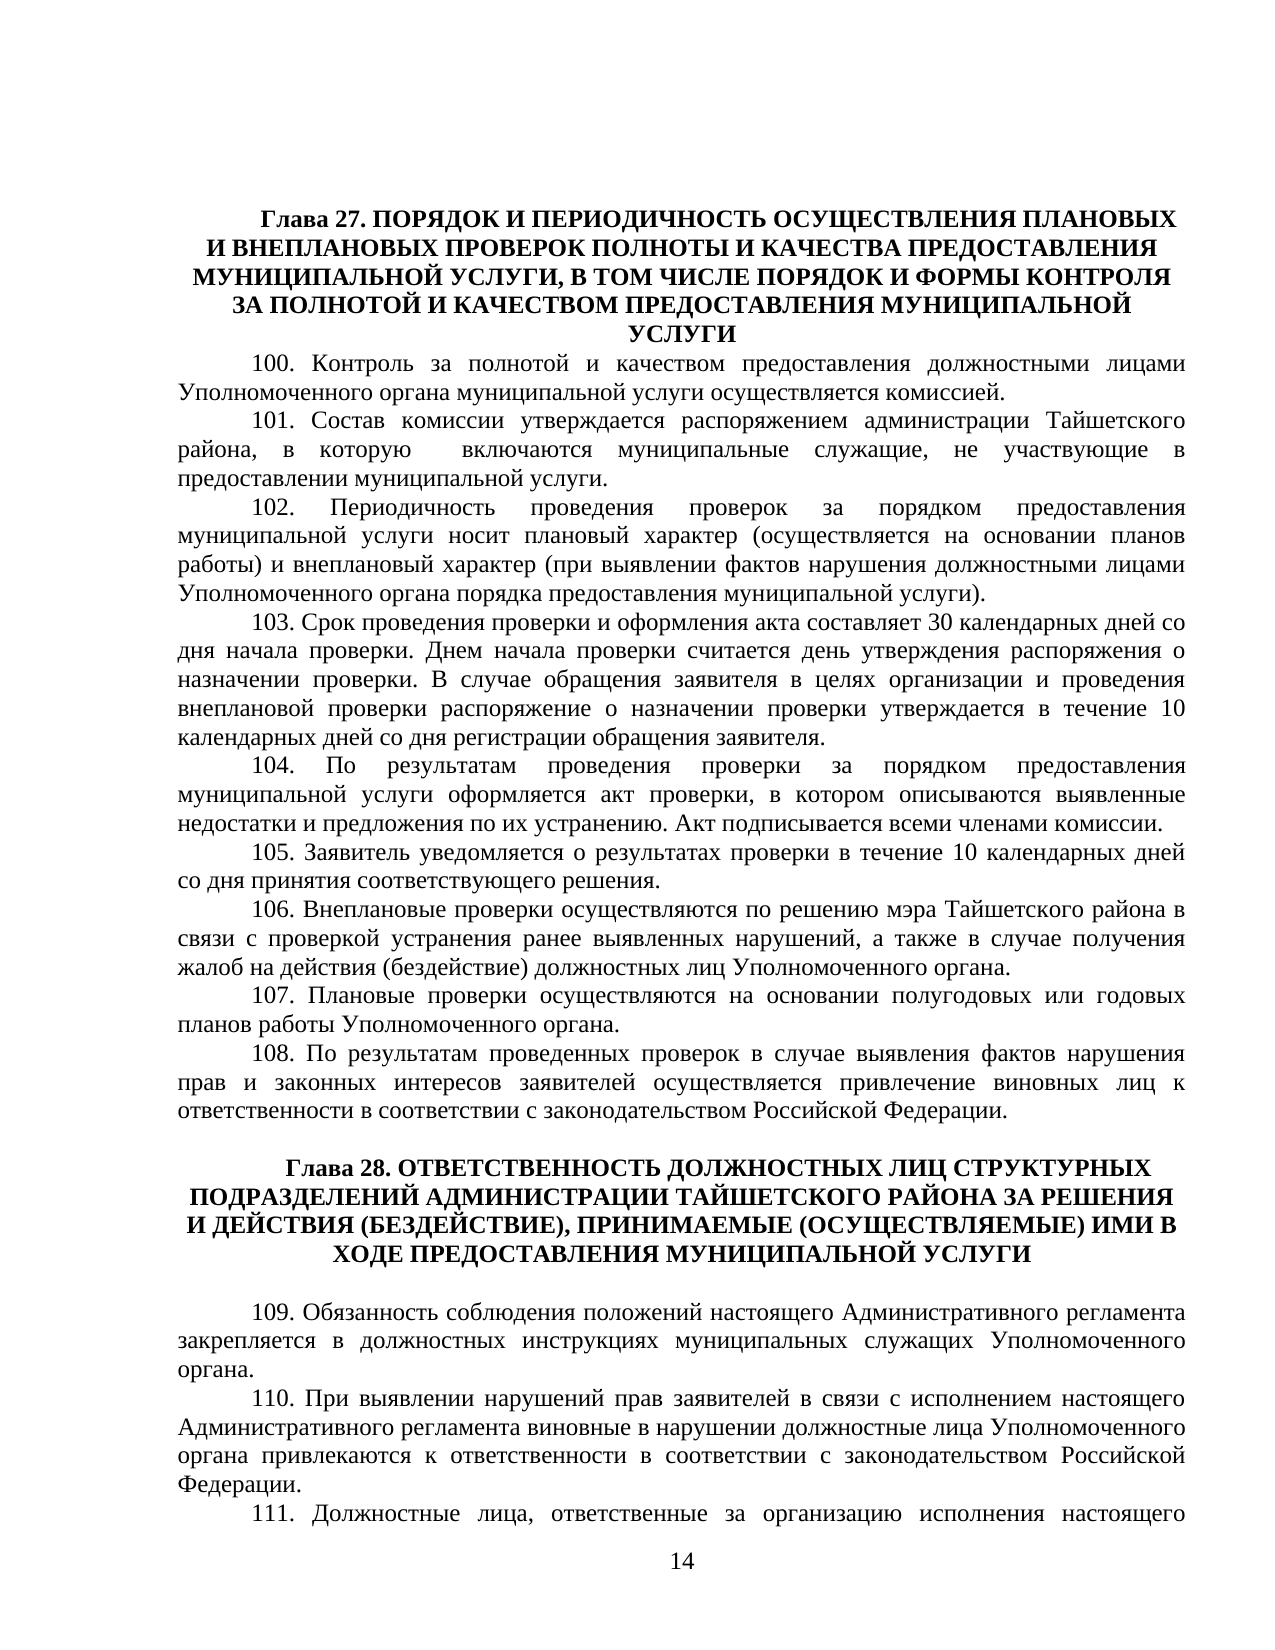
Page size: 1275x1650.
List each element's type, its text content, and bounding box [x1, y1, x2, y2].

text 104. По результатам проведения проверки за порядком предоставления муниципальной услуги оформляется акт проверки, в котором описываются выявленные недостатки и предложения по их устранению. Акт подписывается всеми членами комиссии. [177, 751, 1186, 837]
text 108. По результатам проведенных проверок в случае выявления фактов нарушения прав и законных интересов заявителей осуществляется привлечение виновных лиц к ответственности в соответствии с законодательством Российской Федерации. [177, 1038, 1186, 1124]
text 109. Обязанность соблюдения положений настоящего Административного регламента закрепляется в должностных инструкциях муниципальных служащих Уполномоченного органа. [177, 1297, 1186, 1383]
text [177, 1498, 1186, 1527]
text 103. Срок проведения проверки и оформления акта составляет 30 календарных дней со дня начала проверки. Днем начала проверки считается день утверждения распоряжения о назначении проверки. В случае обращения заявителя в целях организации и проведения внеплановой проверки распоряжение о назначении проверки утверждается в течение 10 календарных дней со дня регистрации обращения заявителя. [177, 607, 1186, 751]
text Глава 28. ОТВЕТСТВЕННОСТЬ ДОЛЖНОСТНЫХ ЛИЦ СТРУКТУРНЫХ ПОДРАЗДЕЛЕНИЙ АДМИНИСТРАЦИИ ТАЙШЕТСКОГО РАЙОНА ЗА РЕШЕНИЯ И ДЕЙСТВИЯ (БЕЗДЕЙСТВИЕ), ПРИНИМАЕМЫЕ (ОСУЩЕСТВЛЯЕМЫЕ) ИМИ В ХОДЕ ПРЕДОСТАВЛЕНИЯ МУНИЦИПАЛЬНОЙ УСЛУГИ [177, 1153, 1186, 1268]
text 101. Состав комиссии утверждается распоряжением администрации Тайшетского района, в которую включаются муниципальные служащие, не участвующие в предоставлении муниципальной услуги. [177, 406, 1186, 492]
text 105. Заявитель уведомляется о результатах проверки в течение 10 календарных дней со дня принятия соответствующего решения. [177, 837, 1186, 894]
text 106. Внеплановые проверки осуществляются по решению мэра Тайшетского района в связи с проверкой устранения ранее выявленных нарушений, а также в случае получения жалоб на действия (бездействие) должностных лиц Уполномоченного органа. [177, 894, 1186, 981]
text 107. Плановые проверки осуществляются на основании полугодовых или годовых планов работы Уполномоченного органа. [177, 981, 1186, 1038]
text 100. Контроль за полнотой и качеством предоставления должностными лицами Уполномоченного органа муниципальной услуги осуществляется комиссией. [177, 348, 1186, 406]
text 102. Периодичность проведения проверок за порядком предоставления муниципальной услуги носит плановый характер (осуществляется на основании планов работы) и внеплановый характер (при выявлении фактов нарушения должностными лицами Уполномоченного органа порядка предоставления муниципальной услуги). [177, 492, 1186, 607]
text 110. При выявлении нарушений прав заявителей в связи с исполнением настоящего Административного регламента виновные в нарушении должностные лица Уполномоченного органа привлекаются к ответственности в соответствии с законодательством Российской Федерации. [177, 1383, 1186, 1498]
text Глава 27. ПОРЯДОК И ПЕРИОДИЧНОСТЬ ОСУЩЕСТВЛЕНИЯ ПЛАНОВЫХ И ВНЕПЛАНОВЫХ ПРОВЕРОК ПОЛНОТЫ И КАЧЕСТВА ПРЕДОСТАВЛЕНИЯ МУНИЦИПАЛЬНОЙ УСЛУГИ, В ТОМ ЧИСЛЕ ПОРЯДОК И ФОРМЫ КОНТРОЛЯ ЗА ПОЛНОТОЙ И КАЧЕСТВОМ ПРЕДОСТАВЛЕНИЯ МУНИЦИПАЛЬНОЙ УСЛУГИ [177, 204, 1186, 348]
